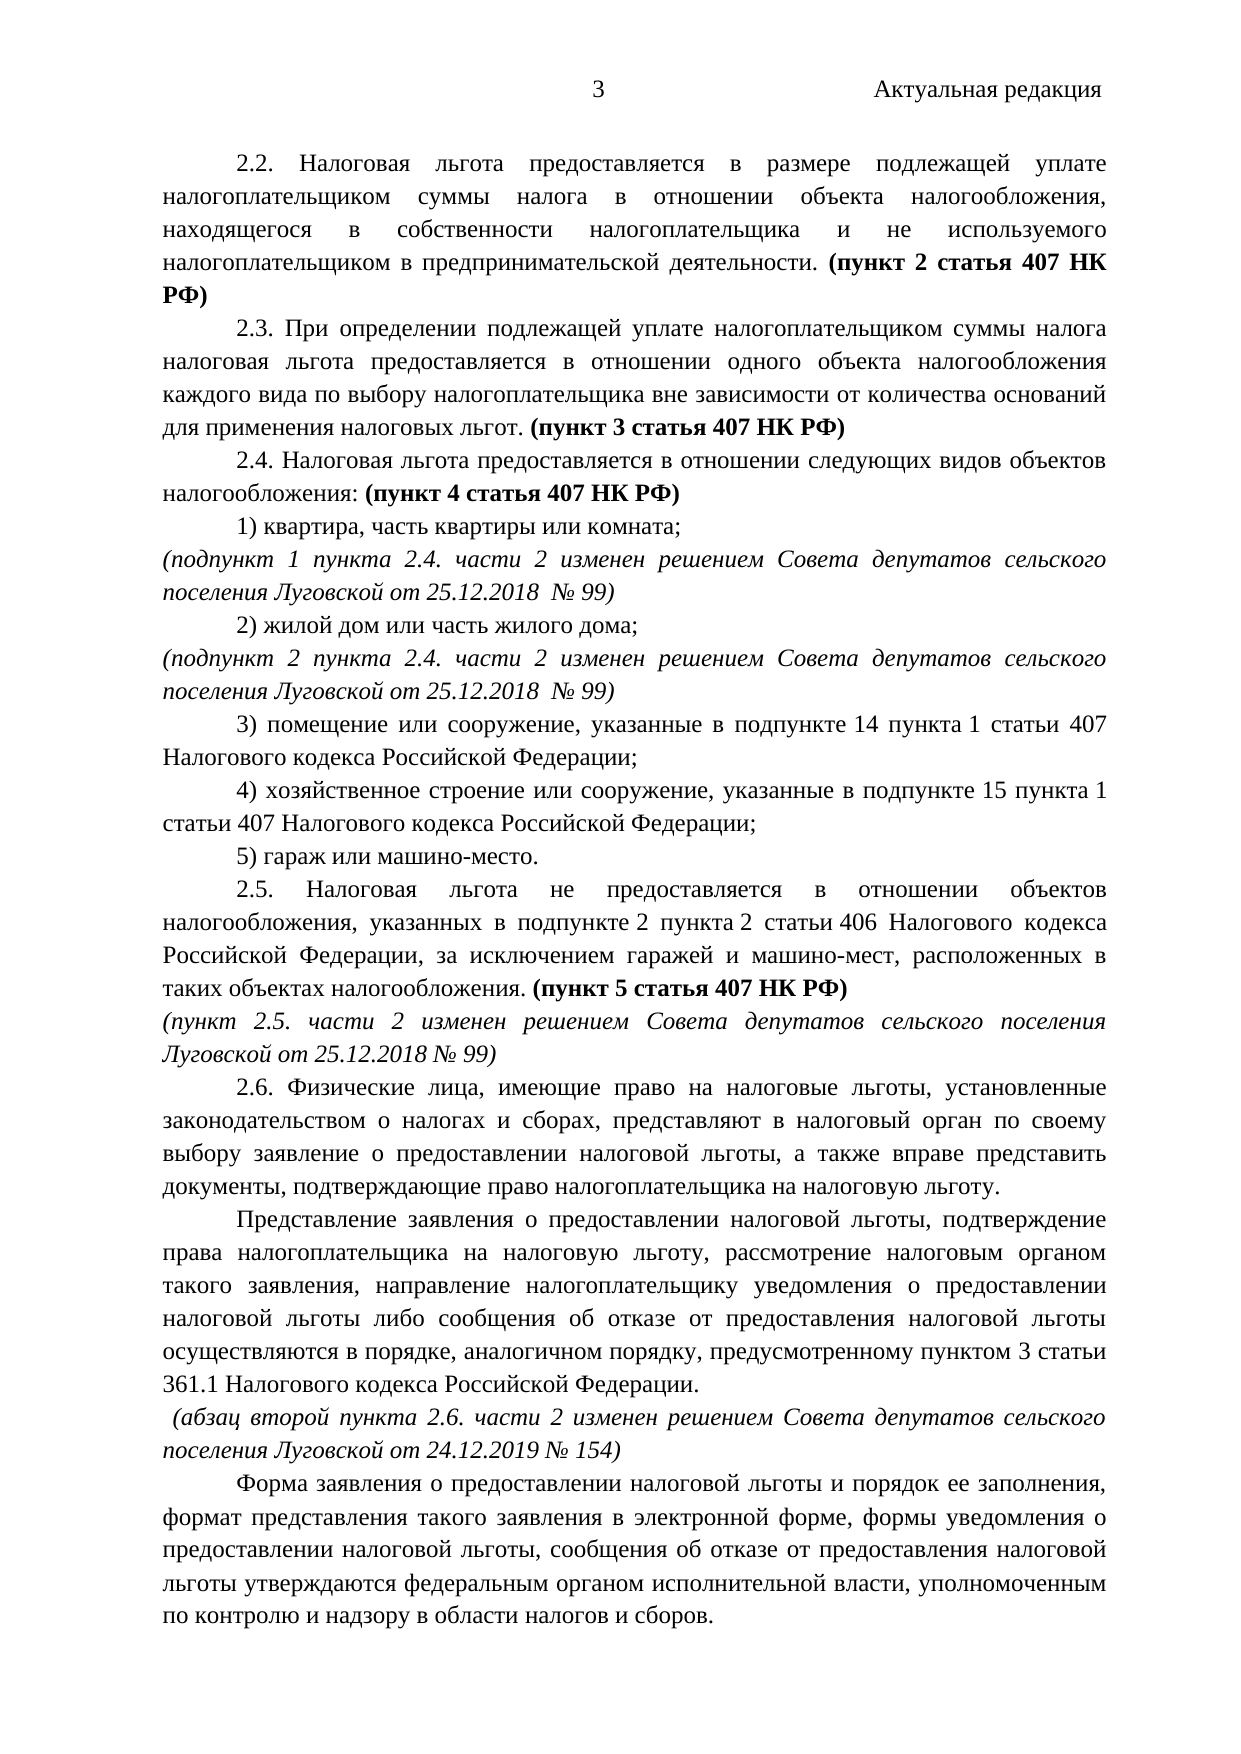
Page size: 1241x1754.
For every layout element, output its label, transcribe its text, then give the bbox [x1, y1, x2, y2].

text 5) гараж или машино-место. [162, 841, 1107, 870]
text 2.5. Налоговая льгота не предоставляется в отношении объектов налогообложения, указанных в подпункте 2 пункта 2 статьи 406 Налогового кодекса Российской Федерации, за исключением гаражей и машино-мест, расположенных в таких объектах налогообложения. (пункт 5 статья 407 НК РФ) [162, 874, 1107, 1002]
text (абзац второй пункта 2.6. части 2 изменен решением Совета депутатов сельского поселения Луговской от 24.12.2019 № 154) [162, 1402, 1107, 1464]
text 2) жилой дом или часть жилого дома; [162, 610, 1107, 639]
text 3) помещение или сооружение, указанные в подпункте 14 пункта 1 статьи 407 Налогового кодекса Российской Федерации; [162, 709, 1107, 771]
text (подпункт 1 пункта 2.4. части 2 изменен решением Совета депутатов сельского поселения Луговской от 25.12.2018 № 99) [162, 544, 1107, 606]
text Представление заявления о предоставлении налоговой льготы, подтверждение права налогоплательщика на налоговую льготу, рассмотрение налоговым органом такого заявления, направление налогоплательщику уведомления о предоставлении налоговой льготы либо сообщения об отказе от предоставления налоговой льготы осуществляются в порядке, аналогичном порядку, предусмотренному пунктом 3 статьи 361.1 Налогового кодекса Российской Федерации. [162, 1204, 1107, 1398]
text (пункт 2.5. части 2 изменен решением Совета депутатов сельского поселения Луговской от 25.12.2018 № 99) [162, 1006, 1107, 1068]
text 2.4. Налоговая льгота предоставляется в отношении следующих видов объектов налогообложения: (пункт 4 статья 407 НК РФ) [162, 445, 1107, 507]
text 2.6. Физические лица, имеющие право на налоговые льготы, установленные законодательством о налогах и сборах, представляют в налоговый орган по своему выбору заявление о предоставлении налоговой льготы, а также вправе представить документы, подтверждающие право налогоплательщика на налоговую льготу. [162, 1072, 1107, 1200]
text (подпункт 2 пункта 2.4. части 2 изменен решением Совета депутатов сельского поселения Луговской от 25.12.2018 № 99) [162, 643, 1107, 705]
text 4) хозяйственное строение или сооружение, указанные в подпункте 15 пункта 1 статьи 407 Налогового кодекса Российской Федерации; [162, 775, 1107, 837]
text 2.3. При определении подлежащей уплате налогоплательщиком суммы налога налоговая льгота предоставляется в отношении одного объекта налогообложения каждого вида по выбору налогоплательщика вне зависимости от количества оснований для применения налоговых льгот. (пункт 3 статья 407 НК РФ) [162, 313, 1107, 441]
text Форма заявления о предоставлении налоговой льготы и порядок ее заполнения, формат представления такого заявления в электронной форме, формы уведомления о предоставлении налоговой льготы, сообщения об отказе от предоставления налоговой льготы утверждаются федеральным органом исполнительной власти, уполномоченным по контролю и надзору в области налогов и сборов. [162, 1468, 1107, 1629]
text 1) квартира, часть квартиры или комната; [162, 511, 1107, 540]
text 2.2. Налоговая льгота предоставляется в размере подлежащей уплате налогоплательщиком суммы налога в отношении объекта налогообложения, находящегося в собственности налогоплательщика и не используемого налогоплательщиком в предпринимательской деятельности. (пункт 2 статья 407 НК РФ) [162, 148, 1107, 308]
